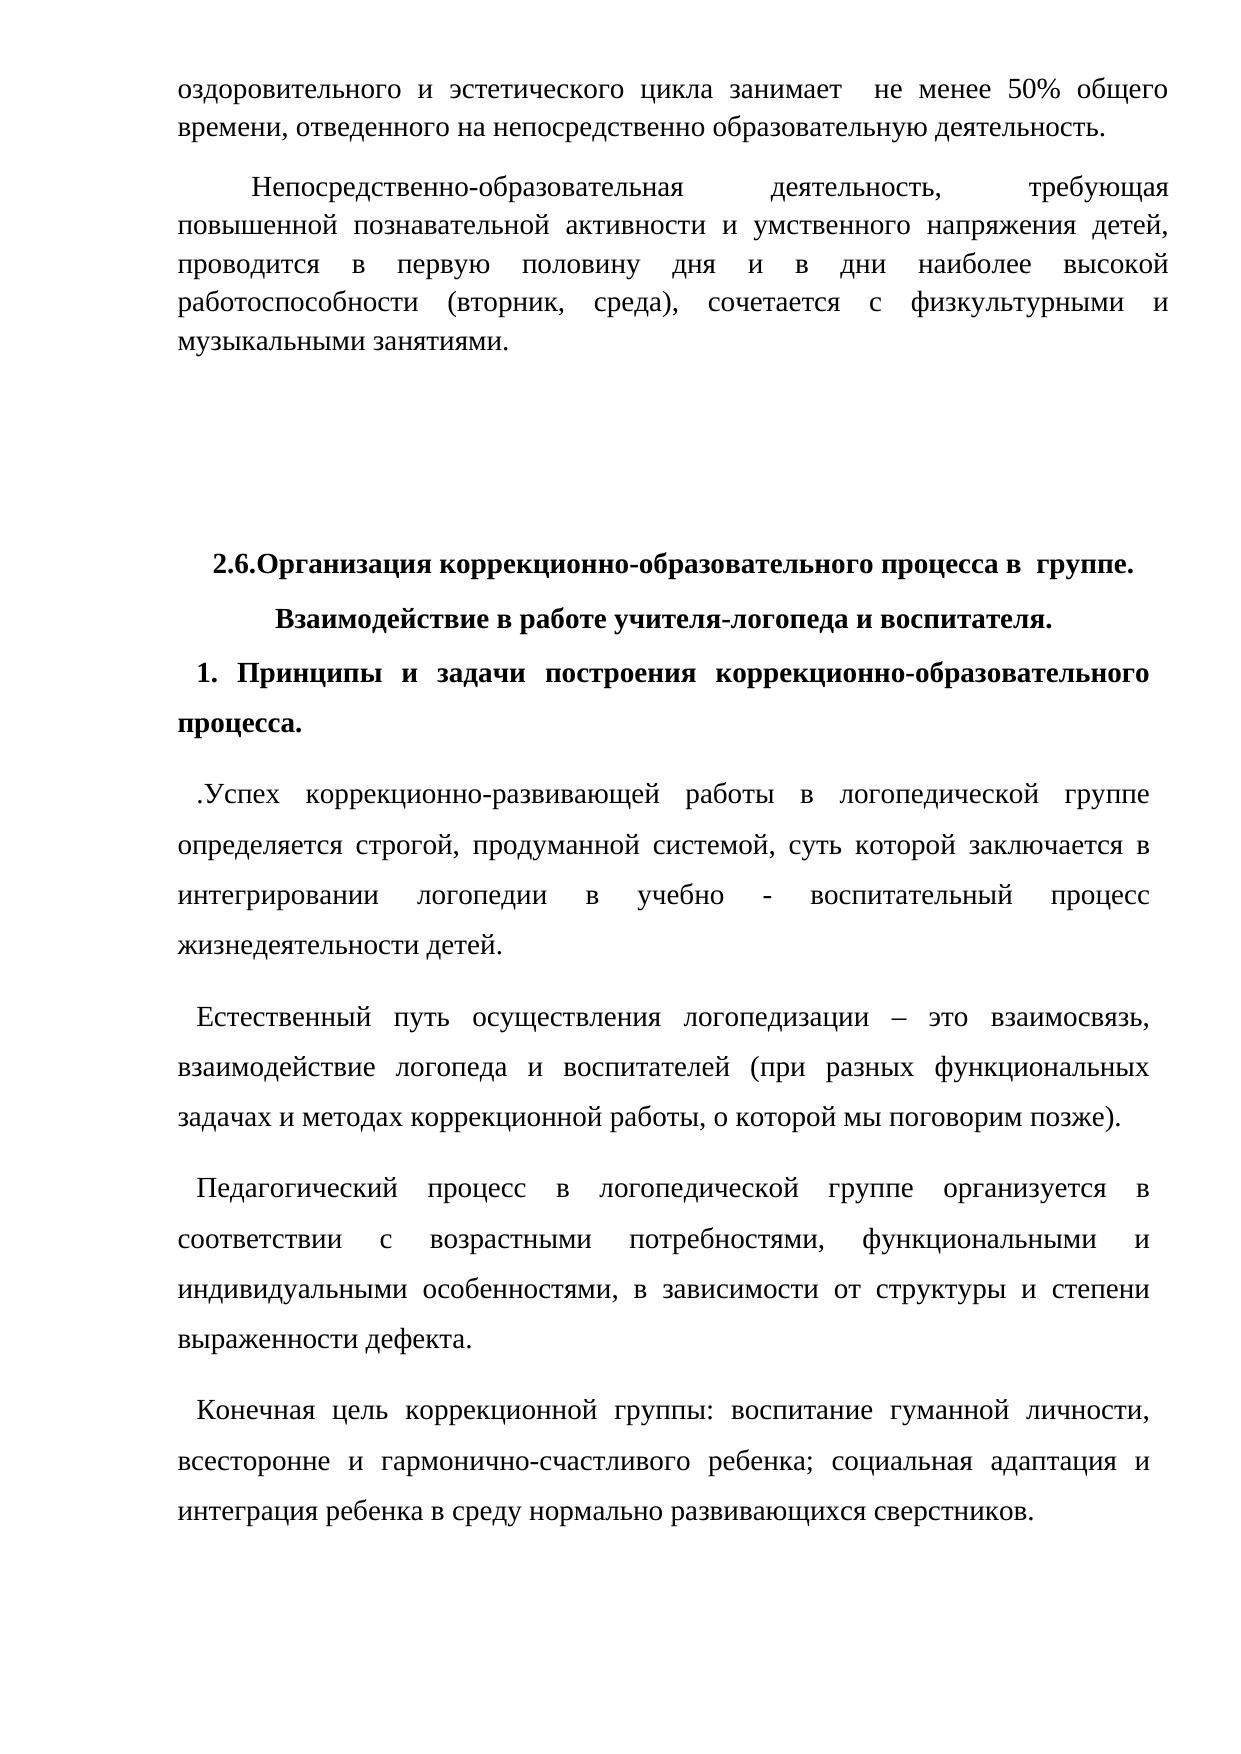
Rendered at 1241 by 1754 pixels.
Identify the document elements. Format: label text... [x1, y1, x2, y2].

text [177, 71, 1169, 143]
text Конечная цель коррекционной группы: воспитание гуманной личности, всесторонне и гармонично-счастливого ребенка; социальная адаптация и интеграция ребенка в среду нормально развивающихся сверстников. [177, 1392, 1151, 1527]
text 2.6.Организация коррекционно-образовательного процесса в группе. [177, 546, 1151, 580]
text 1. Принципы и задачи построения коррекционно-образовательного процесса. [177, 655, 1151, 739]
text Педагогический процесс в логопедической группе организуется в соответствии с возрастными потребностями, функциональными и индивидуальными особенностями, в зависимости от структуры и степени выраженности дефекта. [177, 1170, 1151, 1355]
text Взаимодействие в работе учителя-логопеда и воспитателя. [177, 601, 1151, 634]
text Естественный путь осуществления логопедизации – это взаимосвязь, взаимодействие логопеда и воспитателей (при разных функциональных задачах и методах коррекционной работы, о которой мы поговорим позже). [177, 999, 1151, 1133]
text Непосредственно-образовательная деятельность, требующая повышенной познавательной активности и умственного напряжения детей, проводится в первую половину дня и в дни наиболее высокой работоспособности (вторник, среда), сочетается с физкультурными и музыкальными занятиями. [177, 169, 1169, 356]
text .Успех коррекционно-развивающей работы в логопедической группе определяется строгой, продуманной системой, суть которой заключается в интегрировании логопедии в учебно - воспитательный процесс жизнедеятельности детей. [177, 777, 1151, 961]
